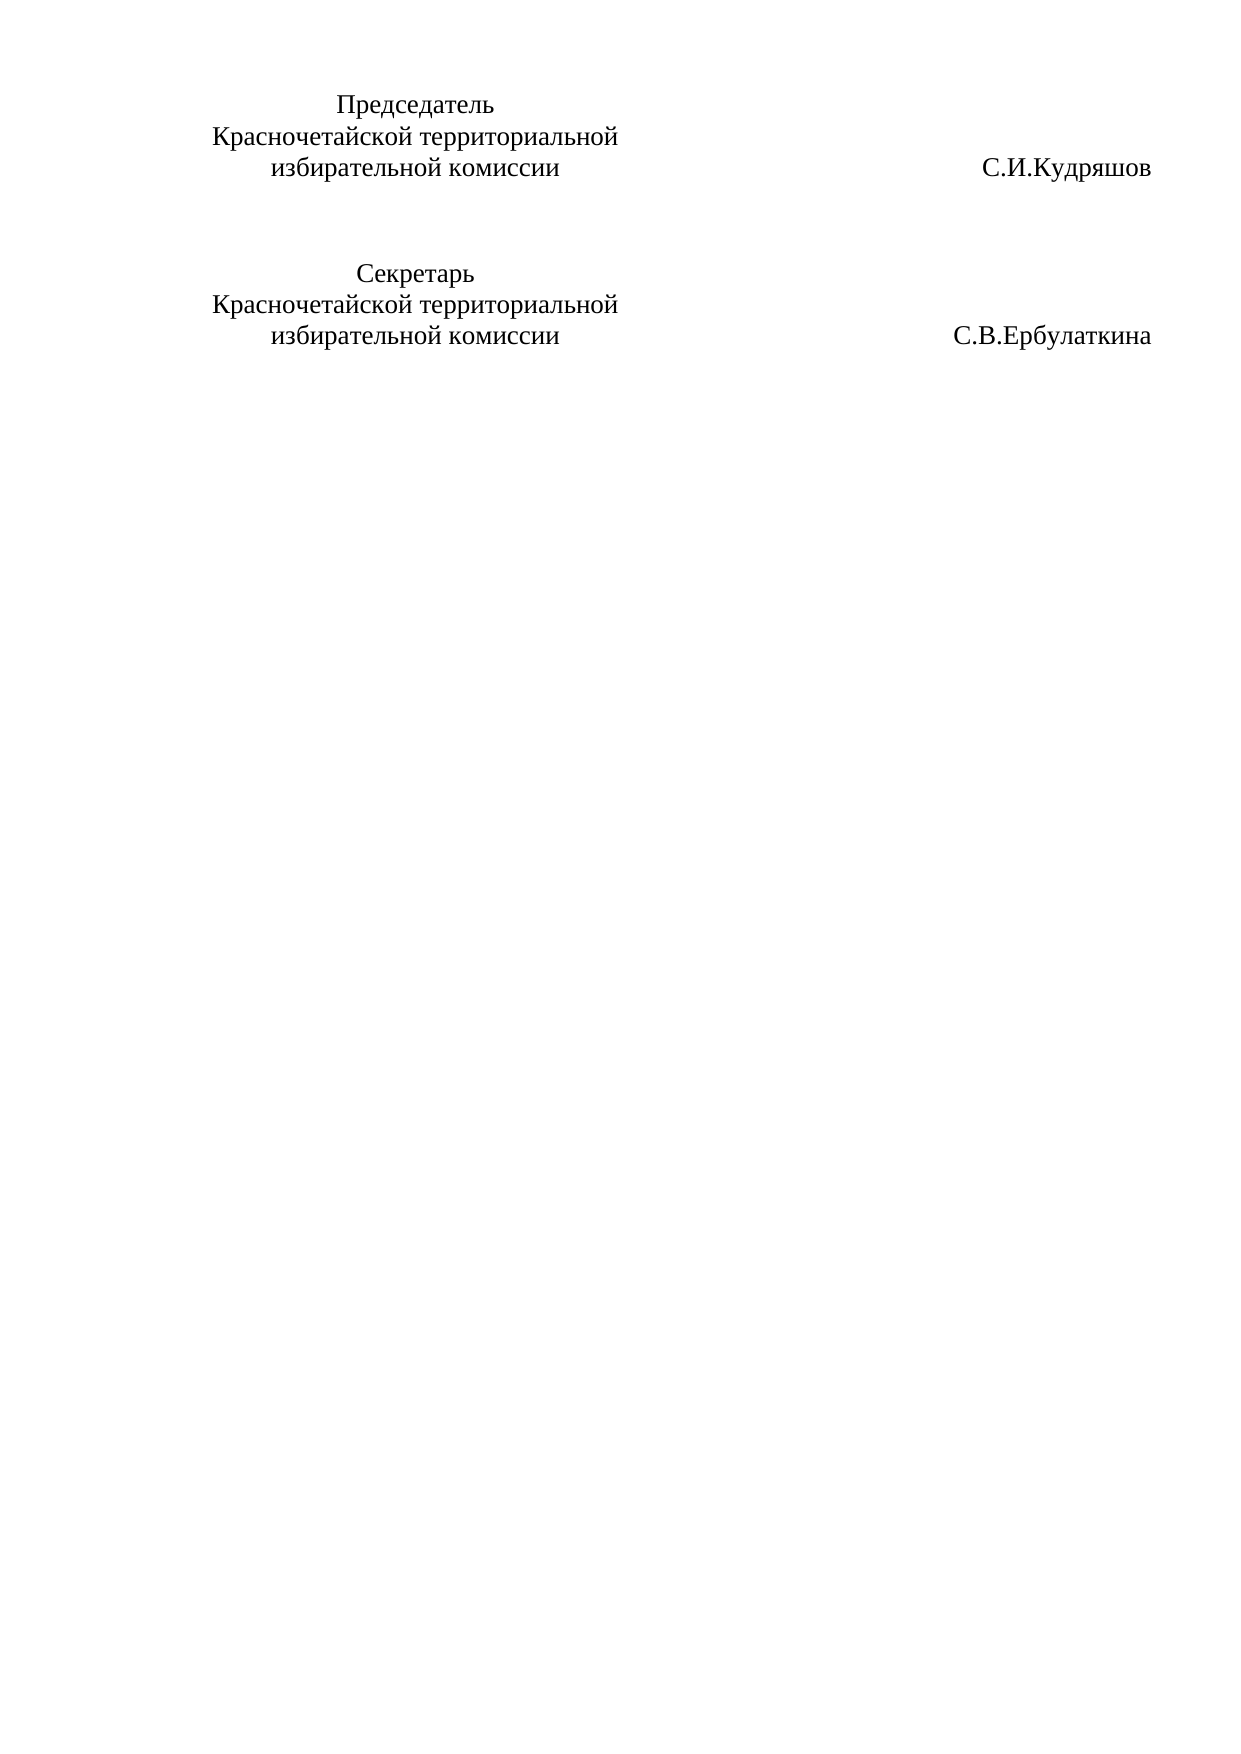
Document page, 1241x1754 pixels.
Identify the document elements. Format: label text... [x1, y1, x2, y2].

table_cell Секретарь Красночетайской территориальной избирательной комиссии [166, 226, 664, 351]
table_header С.И.Кудряшов [664, 89, 1163, 226]
table_header Председатель Красночетайской территориальной избирательной комиссии [166, 89, 664, 226]
table_cell С.В.Ербулаткина [664, 226, 1163, 351]
